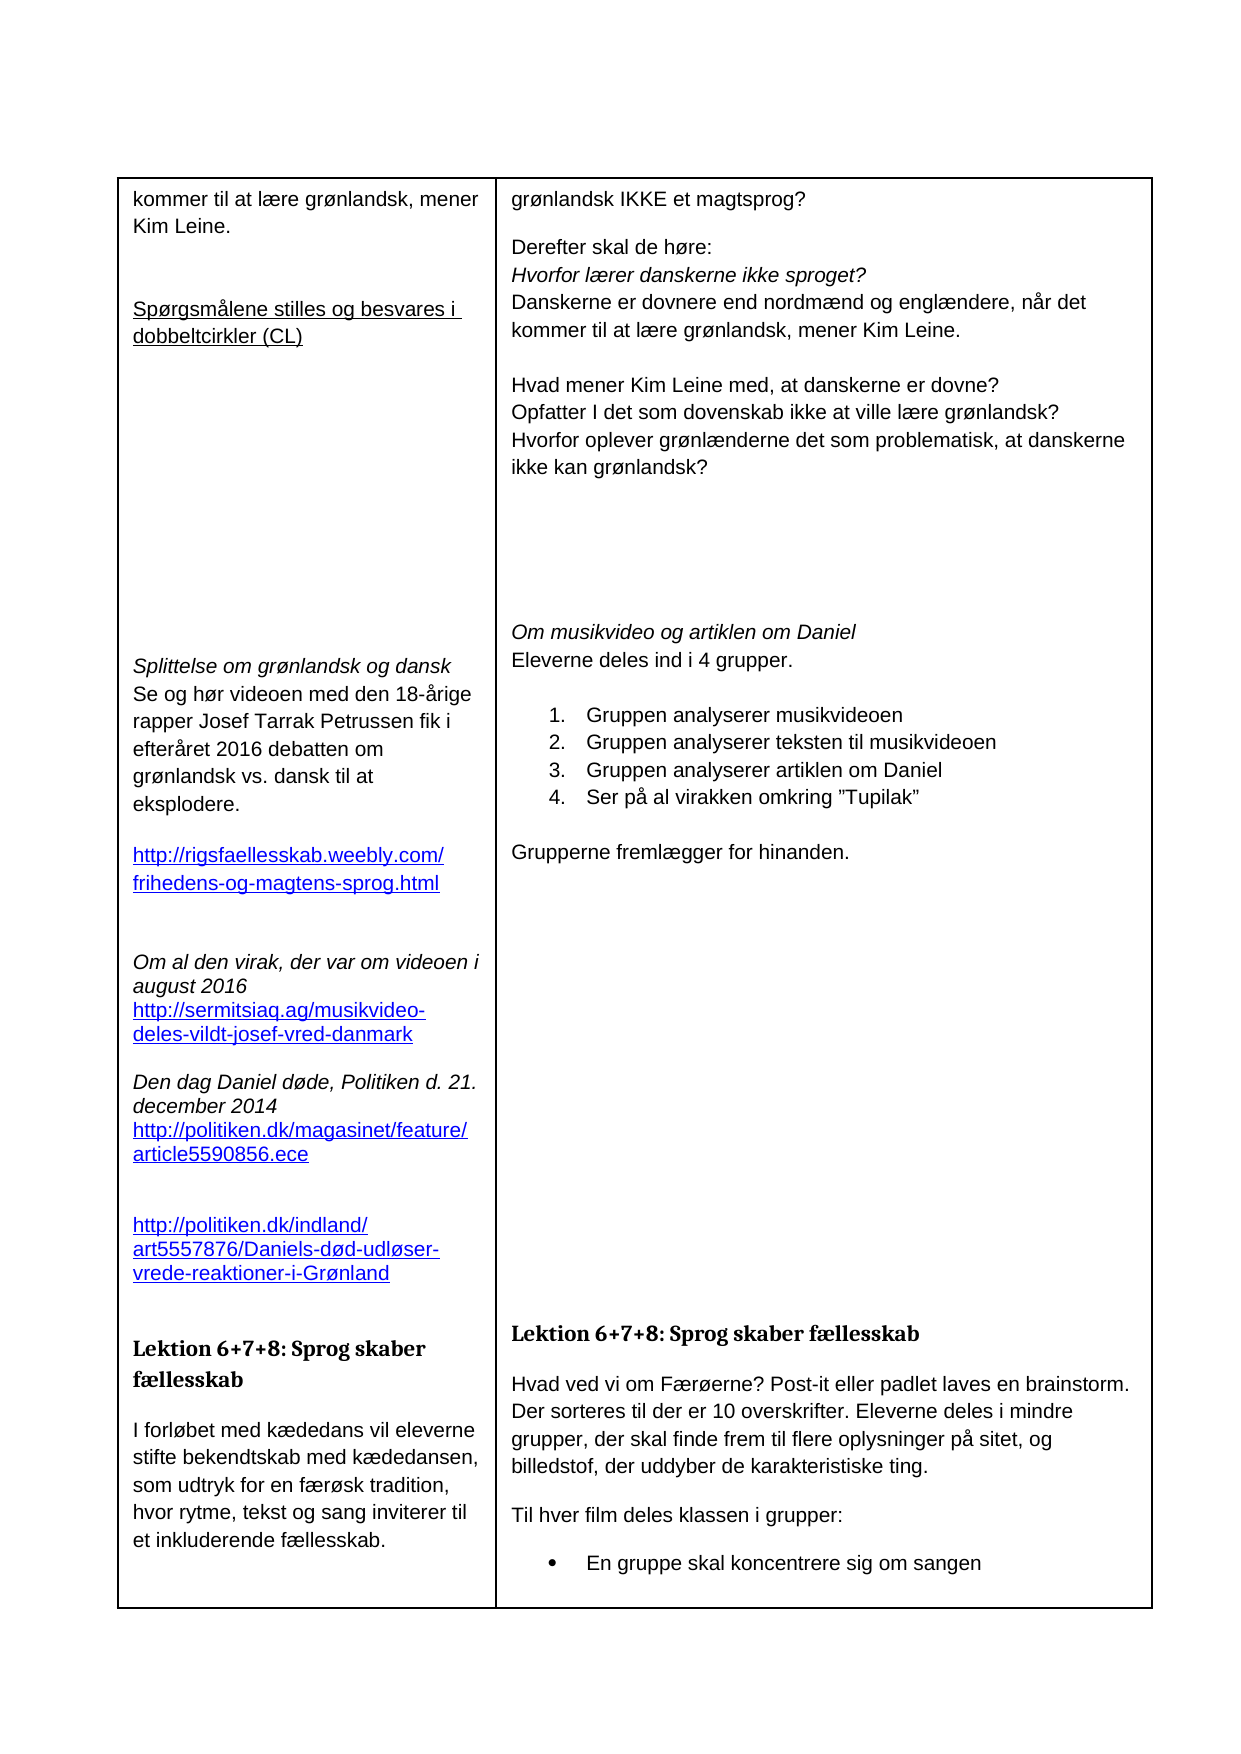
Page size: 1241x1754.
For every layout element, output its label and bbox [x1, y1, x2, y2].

table_cell [497, 179, 1151, 1607]
table_cell [119, 179, 495, 1607]
